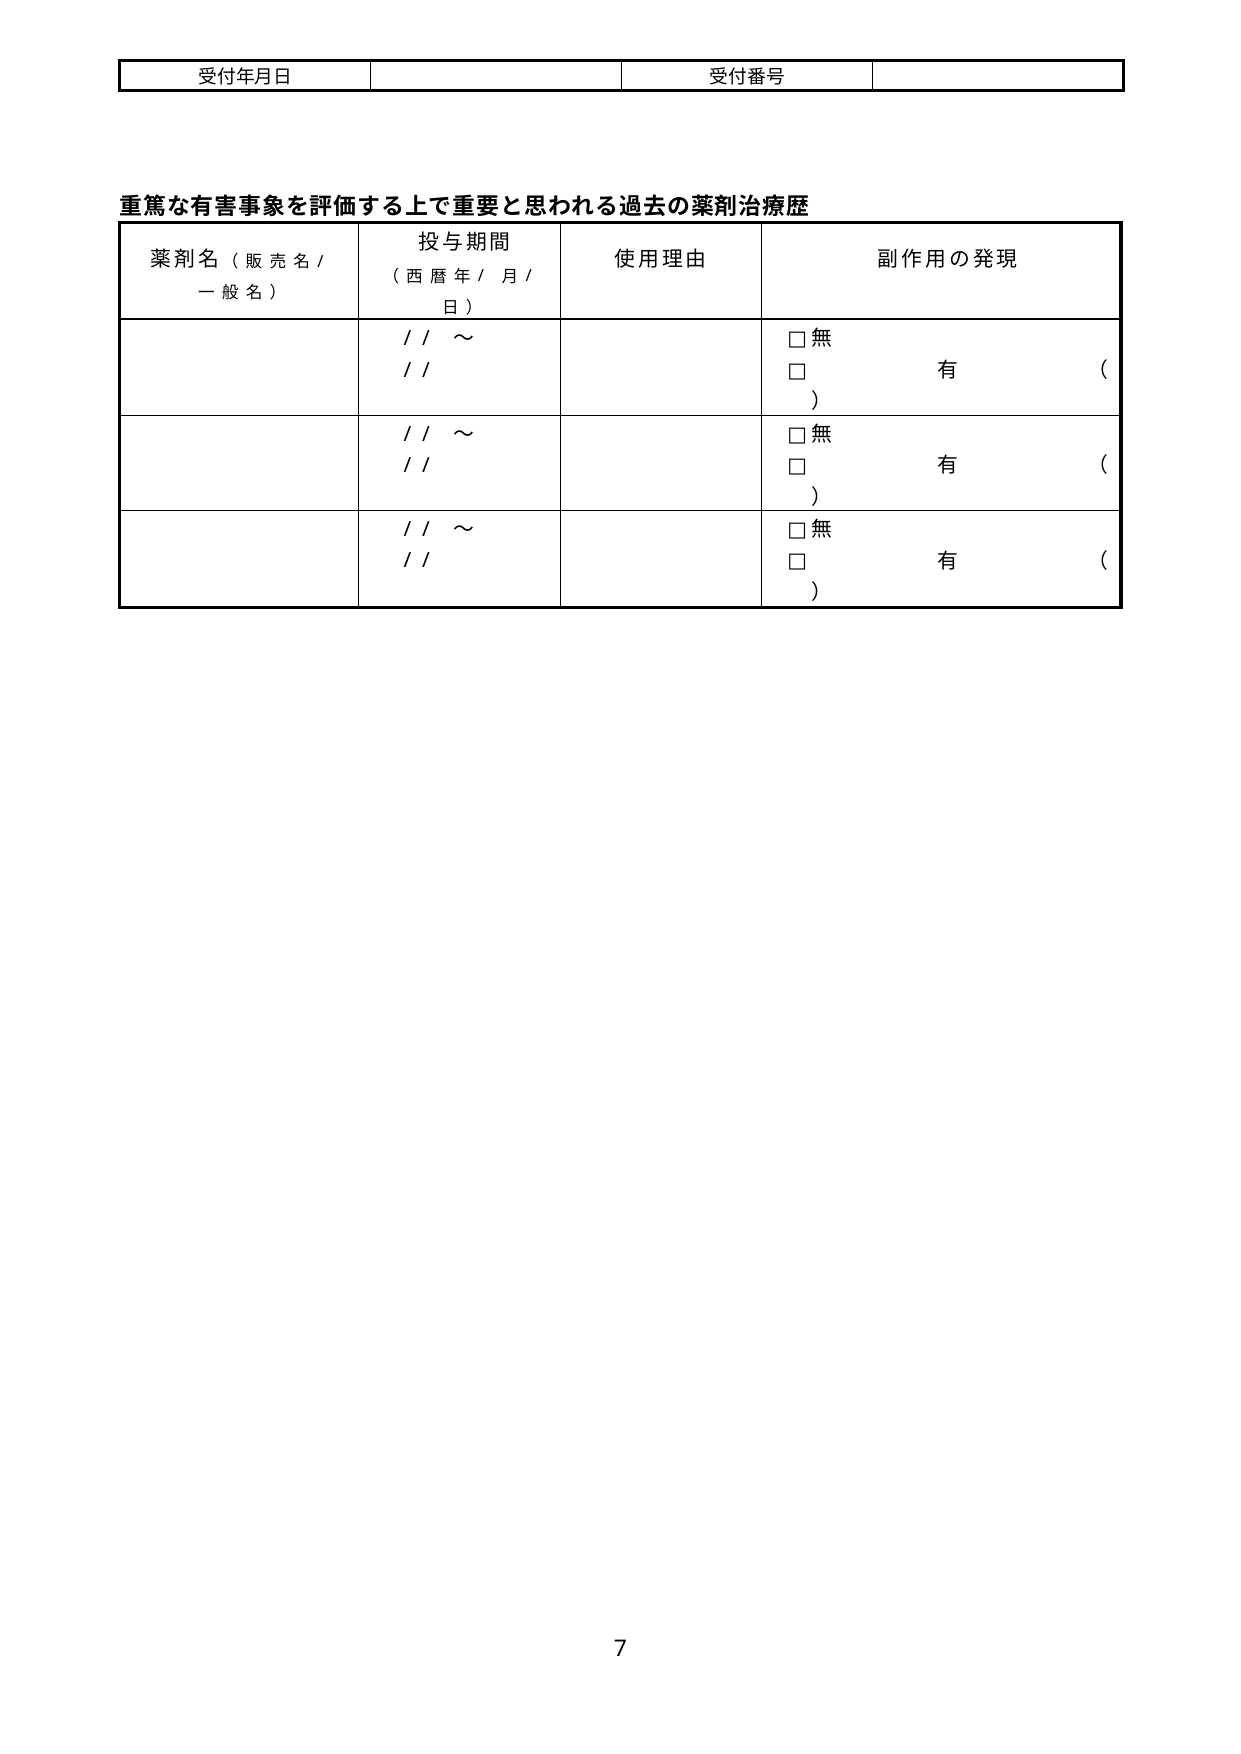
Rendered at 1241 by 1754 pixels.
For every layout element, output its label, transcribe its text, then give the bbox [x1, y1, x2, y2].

table_header 薬剤名（販売名/一般名） [121, 224, 358, 318]
table_cell □無 □有（ ） [762, 416, 1119, 510]
table_cell [121, 320, 358, 415]
table_cell □無 □有（ ） [762, 320, 1119, 415]
table_cell [561, 511, 761, 606]
table_cell □無 □有（ ） [762, 511, 1119, 606]
table_header 副作用の発現 [762, 224, 1119, 318]
table_cell [561, 416, 761, 510]
text 重篤な有害事象を評価する上で重要と思われる過去の薬剤治療歴 [119, 158, 1121, 221]
table_cell / / ～ / / [359, 511, 560, 606]
table_cell [121, 416, 358, 510]
table_cell [561, 320, 761, 415]
table_cell [121, 511, 358, 606]
table_cell / / ～ / / [359, 416, 560, 510]
table_cell / / ～ / / [359, 320, 560, 415]
table_header 投与期間 （西暦年/月/日） [359, 224, 560, 318]
table_header 使用理由 [561, 224, 761, 318]
